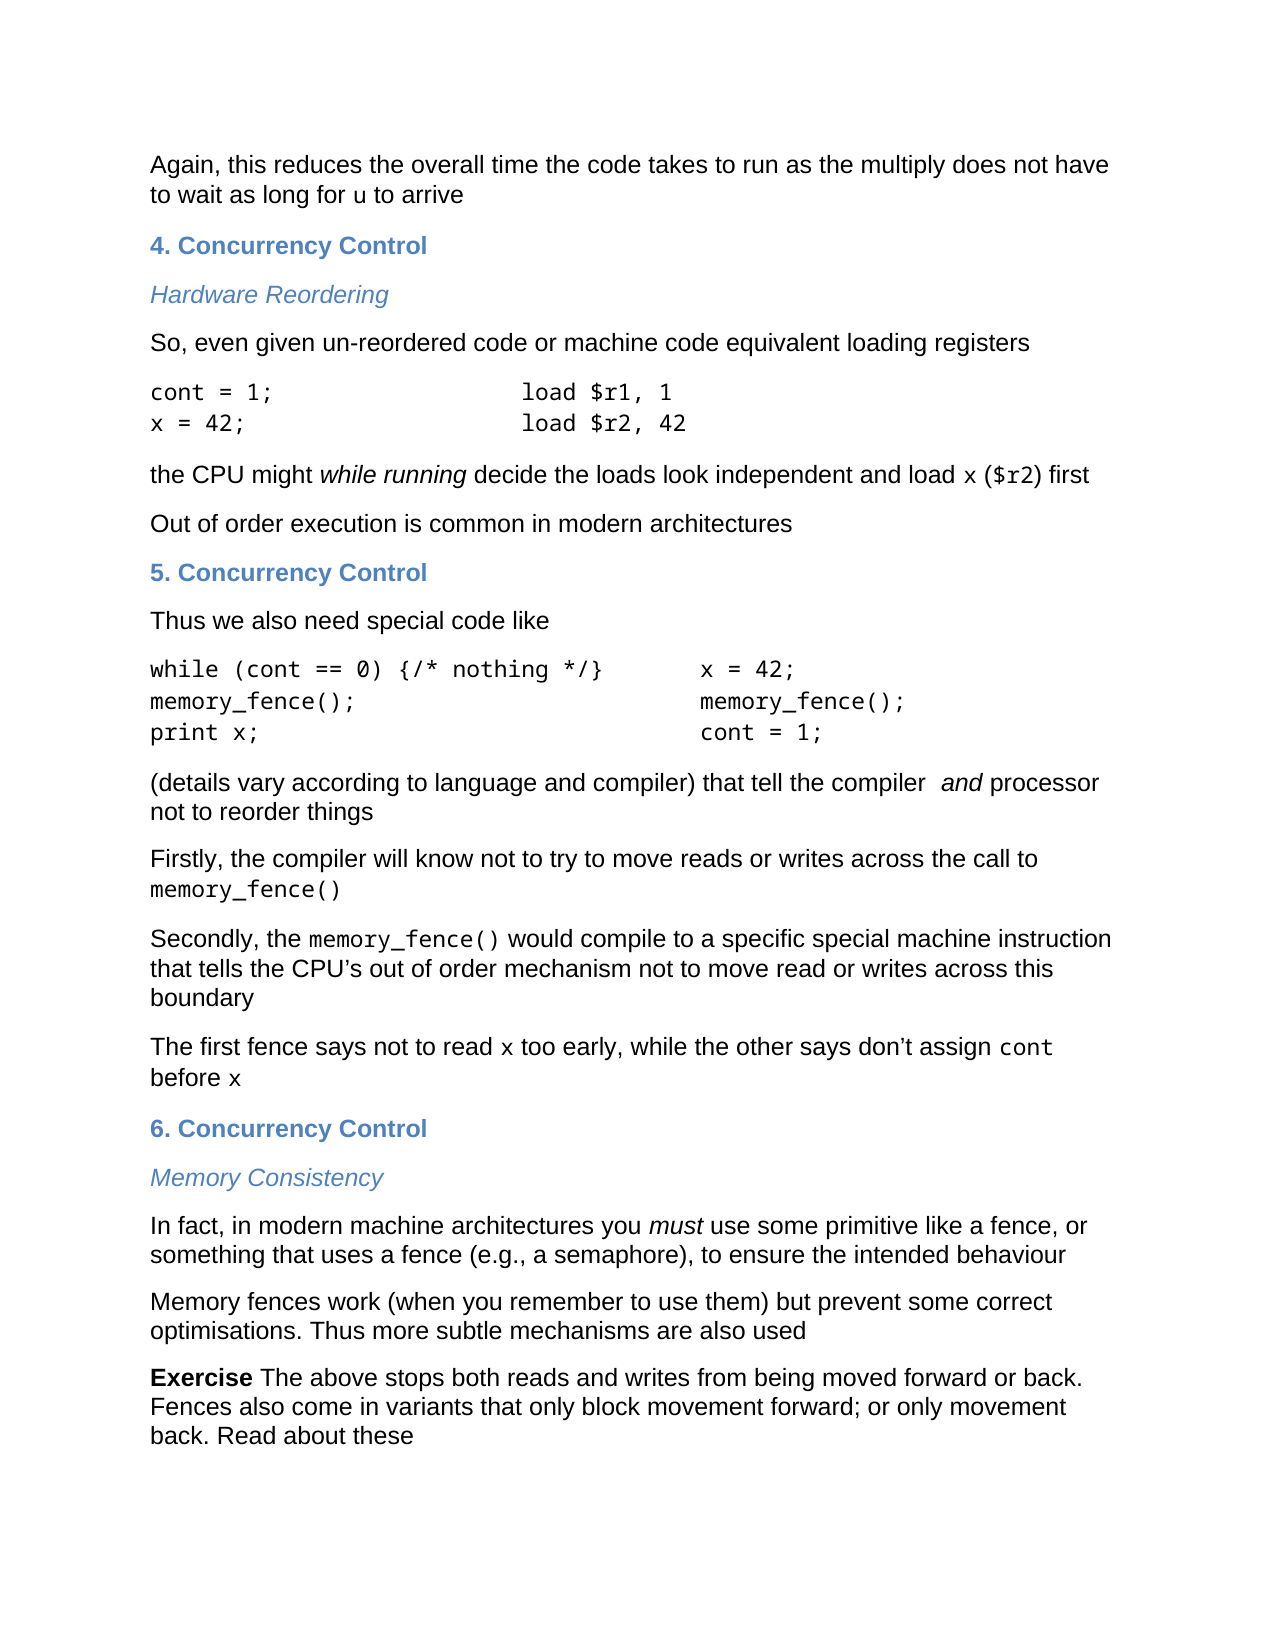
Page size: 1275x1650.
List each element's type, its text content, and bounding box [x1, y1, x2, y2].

text Secondly, the memory_fence() would compile to a specific special machine instruction that tells the CPU’s out of order mechanism not to move read or writes across this boundary [150, 923, 1125, 1012]
subtitle 6. Concurrency Control [150, 1114, 1125, 1142]
text (details vary according to language and compiler) that tell the compiler and processor not to reorder things [150, 768, 1125, 825]
subtitle Memory Consistency [150, 1163, 1125, 1192]
text Exercise The above stops both reads and writes from being moved forward or back. Fences also come in variants that only block movement forward; or only movement back. Read about these [150, 1363, 1125, 1449]
text The first fence says not to read x too early, while the other says don’t assign cont before x [150, 1030, 1125, 1093]
text the CPU might while running decide the loads look independent and load x ($r2) first [150, 459, 1125, 490]
text Again, this reduces the overall time the code takes to run as the multiply does not have to wait as long for u to arrive [150, 150, 1125, 210]
text Out of order execution is common in modern architectures [150, 509, 1125, 537]
text while (cont == 0) {/* nothing */} x = 42; memory_fence(); memory_fence(); print x; cont = 1; [150, 653, 1125, 747]
subtitle 5. Concurrency Control [150, 558, 1125, 587]
text cont = 1; load $r1, 1 x = 42; load $r2, 42 [150, 375, 1125, 438]
text So, even given un-reordered code or machine code equivalent loading registers [150, 328, 1125, 357]
text Thus we also need special code like [150, 606, 1125, 634]
text In fact, in modern machine architectures you must use some primitive like a fence, or something that uses a fence (e.g., a semaphore), to ensure the intended behaviour [150, 1211, 1125, 1268]
text Firstly, the compiler will know not to try to move reads or writes across the call to memory_fence() [150, 844, 1125, 904]
subtitle Hardware Reordering [150, 280, 1125, 309]
subtitle 4. Concurrency Control [150, 231, 1125, 259]
text Memory fences work (when you remember to use them) but prevent some correct optimisations. Thus more subtle mechanisms are also used [150, 1287, 1125, 1344]
